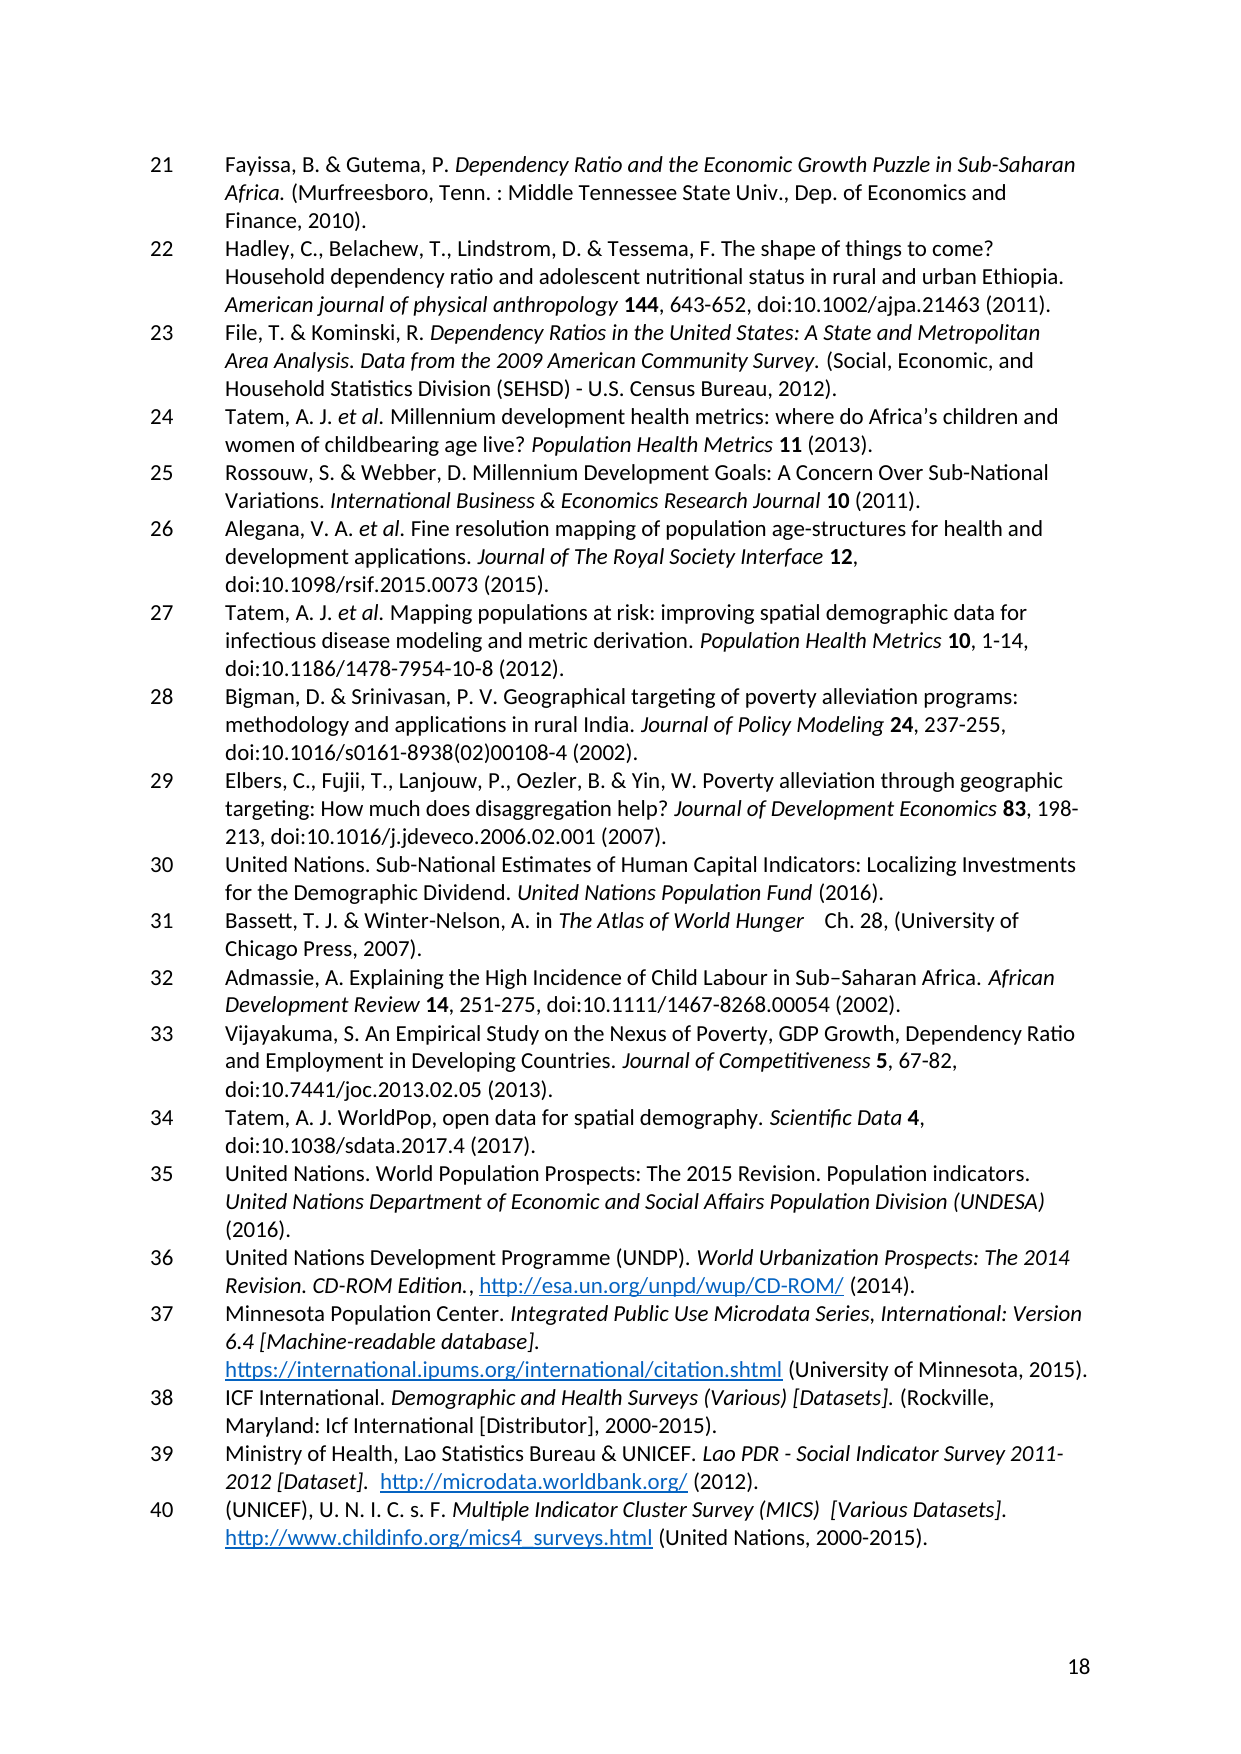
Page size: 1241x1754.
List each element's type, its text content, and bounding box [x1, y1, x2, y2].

text 37 Minnesota Population Center. Integrated Public Use Microdata Series, International: Version 6.4 [Machine-readable database]. https://international.ipums.org/international/citation.shtml (University of Minnesota, 2015). [150, 1299, 1090, 1383]
text 25 Rossouw, S. & Webber, D. Millennium Development Goals: A Concern Over Sub-National Variations. International Business & Economics Research Journal 10 (2011). [150, 458, 1090, 514]
text 22 Hadley, C., Belachew, T., Lindstrom, D. & Tessema, F. The shape of things to come? Household dependency ratio and adolescent nutritional status in rural and urban Ethiopia. American journal of physical anthropology 144, 643-652, doi:10.1002/ajpa.21463 (2011). [150, 234, 1090, 318]
text 39 Ministry of Health, Lao Statistics Bureau & UNICEF. Lao PDR - Social Indicator Survey 2011-2012 [Dataset]. http://microdata.worldbank.org/ (2012). [150, 1439, 1090, 1495]
text 23 File, T. & Kominski, R. Dependency Ratios in the United States: A State and Metropolitan Area Analysis. Data from the 2009 American Community Survey. (Social, Economic, and Household Statistics Division (SEHSD) - U.S. Census Bureau, 2012). [150, 318, 1090, 402]
text 40 (UNICEF), U. N. I. C. s. F. Multiple Indicator Cluster Survey (MICS) [Various Datasets]. http://www.childinfo.org/mics4_surveys.html (United Nations, 2000-2015). [150, 1495, 1090, 1551]
text 30 United Nations. Sub-National Estimates of Human Capital Indicators: Localizing Investments for the Demographic Dividend. United Nations Population Fund (2016). [150, 851, 1090, 907]
text 26 Alegana, V. A. et al. Fine resolution mapping of population age-structures for health and development applications. Journal of The Royal Society Interface 12, doi:10.1098/rsif.2015.0073 (2015). [150, 514, 1090, 598]
text 24 Tatem, A. J. et al. Millennium development health metrics: where do Africa’s children and women of childbearing age live? Population Health Metrics 11 (2013). [150, 402, 1090, 458]
text 33 Vijayakuma, S. An Empirical Study on the Nexus of Poverty, GDP Growth, Dependency Ratio and Employment in Developing Countries. Journal of Competitiveness 5, 67-82, doi:10.7441/joc.2013.02.05 (2013). [150, 1019, 1090, 1103]
text 38 ICF International. Demographic and Health Surveys (Various) [Datasets]. (Rockville, Maryland: Icf International [Distributor], 2000-2015). [150, 1383, 1090, 1439]
text 31 Bassett, T. J. & Winter-Nelson, A. in The Atlas of World Hunger Ch. 28, (University of Chicago Press, 2007). [150, 907, 1090, 963]
text 34 Tatem, A. J. WorldPop, open data for spatial demography. Scientific Data 4, doi:10.1038/sdata.2017.4 (2017). [150, 1103, 1090, 1159]
text 35 United Nations. World Population Prospects: The 2015 Revision. Population indicators. United Nations Department of Economic and Social Affairs Population Division (UNDESA) (2016). [150, 1159, 1090, 1243]
text 36 United Nations Development Programme (UNDP). World Urbanization Prospects: The 2014 Revision. CD-ROM Edition., http://esa.un.org/unpd/wup/CD-ROM/ (2014). [150, 1243, 1090, 1299]
text 32 Admassie, A. Explaining the High Incidence of Child Labour in Sub–Saharan Africa. African Development Review 14, 251-275, doi:10.1111/1467-8268.00054 (2002). [150, 963, 1090, 1019]
text 28 Bigman, D. & Srinivasan, P. V. Geographical targeting of poverty alleviation programs: methodology and applications in rural India. Journal of Policy Modeling 24, 237-255, doi:10.1016/s0161-8938(02)00108-4 (2002). [150, 682, 1090, 766]
text 29 Elbers, C., Fujii, T., Lanjouw, P., Oezler, B. & Yin, W. Poverty alleviation through geographic targeting: How much does disaggregation help? Journal of Development Economics 83, 198-213, doi:10.1016/j.jdeveco.2006.02.001 (2007). [150, 766, 1090, 851]
text 21 Fayissa, B. & Gutema, P. Dependency Ratio and the Economic Growth Puzzle in Sub-Saharan Africa. (Murfreesboro, Tenn. : Middle Tennessee State Univ., Dep. of Economics and Finance, 2010). [150, 150, 1090, 234]
text 27 Tatem, A. J. et al. Mapping populations at risk: improving spatial demographic data for infectious disease modeling and metric derivation. Population Health Metrics 10, 1-14, doi:10.1186/1478-7954-10-8 (2012). [150, 598, 1090, 682]
